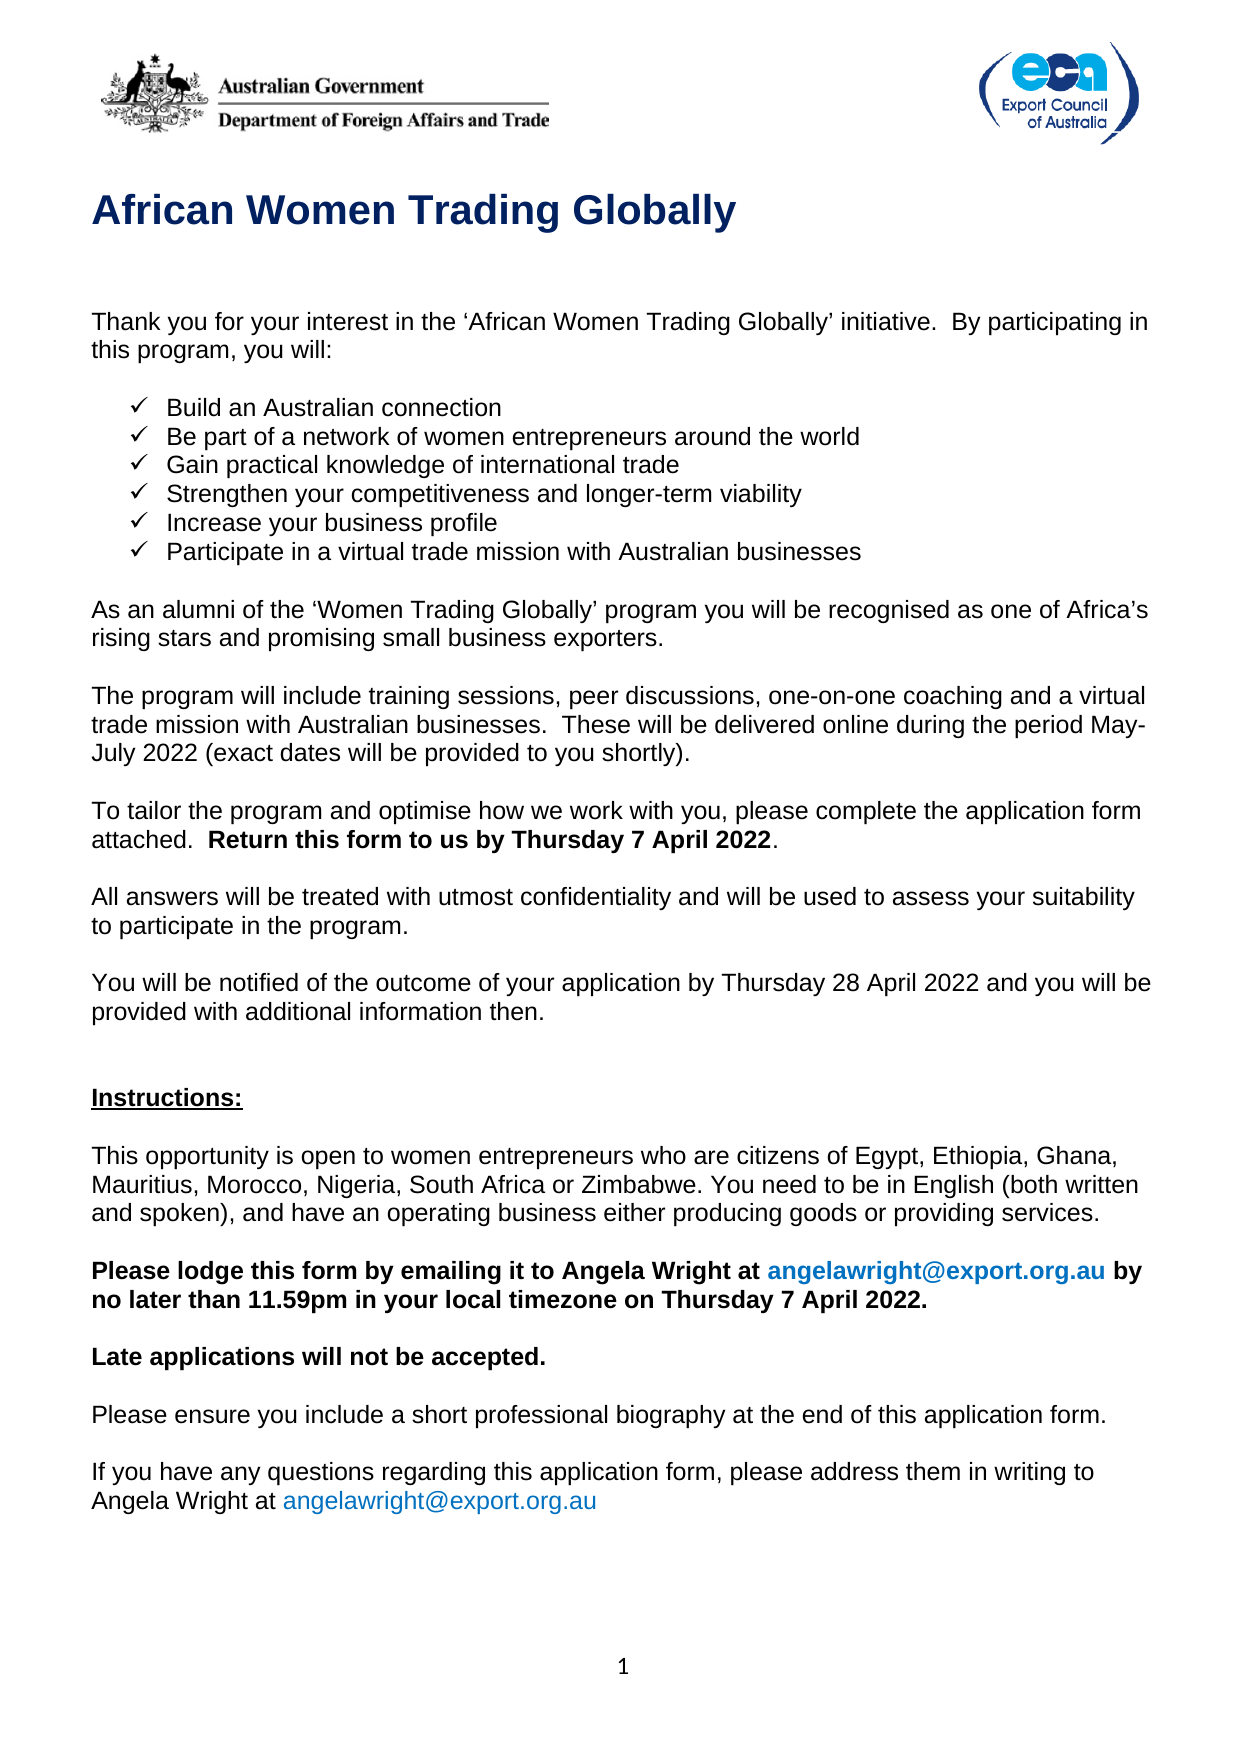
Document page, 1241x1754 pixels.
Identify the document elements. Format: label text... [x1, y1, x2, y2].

list Participate in a virtual trade mission with Australian businesses [128, 537, 1155, 566]
text All answers will be treated with utmost confidentiality and will be used to assess your suitability to participate in the program. [91, 882, 1155, 939]
text African Women Trading Globally [91, 185, 1155, 233]
text Please ensure you include a short professional biography at the end of this application form. [91, 1399, 1155, 1428]
list Be part of a network of women entrepreneurs around the world [128, 422, 1155, 450]
text The program will include training sessions, peer discussions, one-on-one coaching and a virtual trade mission with Australian businesses. These will be delivered online during the period May-July 2022 (exact dates will be provided to you shortly). [91, 681, 1155, 767]
text Late applications will not be accepted. [91, 1342, 1155, 1371]
text As an alumni of the ‘Women Trading Globally’ program you will be recognised as one of Africa’s rising stars and promising small business exporters. [91, 594, 1155, 652]
text Instructions: [91, 1083, 1155, 1112]
list Build an Australian connection [128, 393, 1155, 422]
text Thank you for your interest in the ‘African Women Trading Globally’ initiative. By participating in this program, you will: [91, 306, 1155, 364]
list Gain practical knowledge of international trade [128, 450, 1155, 479]
text This opportunity is open to women entrepreneurs who are citizens of Egypt, Ethiopia, Ghana, Mauritius, Morocco, Nigeria, South Africa or Zimbabwe. You need to be in English (both written and spoken), and have an operating business either producing goods or providing services. [91, 1141, 1155, 1227]
text no later than 11.59pm in your local timezone on Thursday 7 April 2022. [91, 1284, 1155, 1313]
text To tailor the program and optimise how we work with you, please complete the application form attached. Return this form to us by Thursday 7 April 2022. [91, 796, 1155, 853]
list Strengthen your competitiveness and longer-term viability [128, 479, 1155, 508]
text You will be notified of the outcome of your application by Thursday 28 April 2022 and you will be provided with additional information then. [91, 968, 1155, 1026]
picture [91, 29, 1155, 157]
list Increase your business profile [128, 508, 1155, 537]
text Please lodge this form by emailing it to Angela Wright at angelawright@export.org.au by [91, 1256, 1155, 1284]
text If you have any questions regarding this application form, please address them in writing to Angela Wright at angelawright@export.org.au [91, 1457, 1155, 1514]
